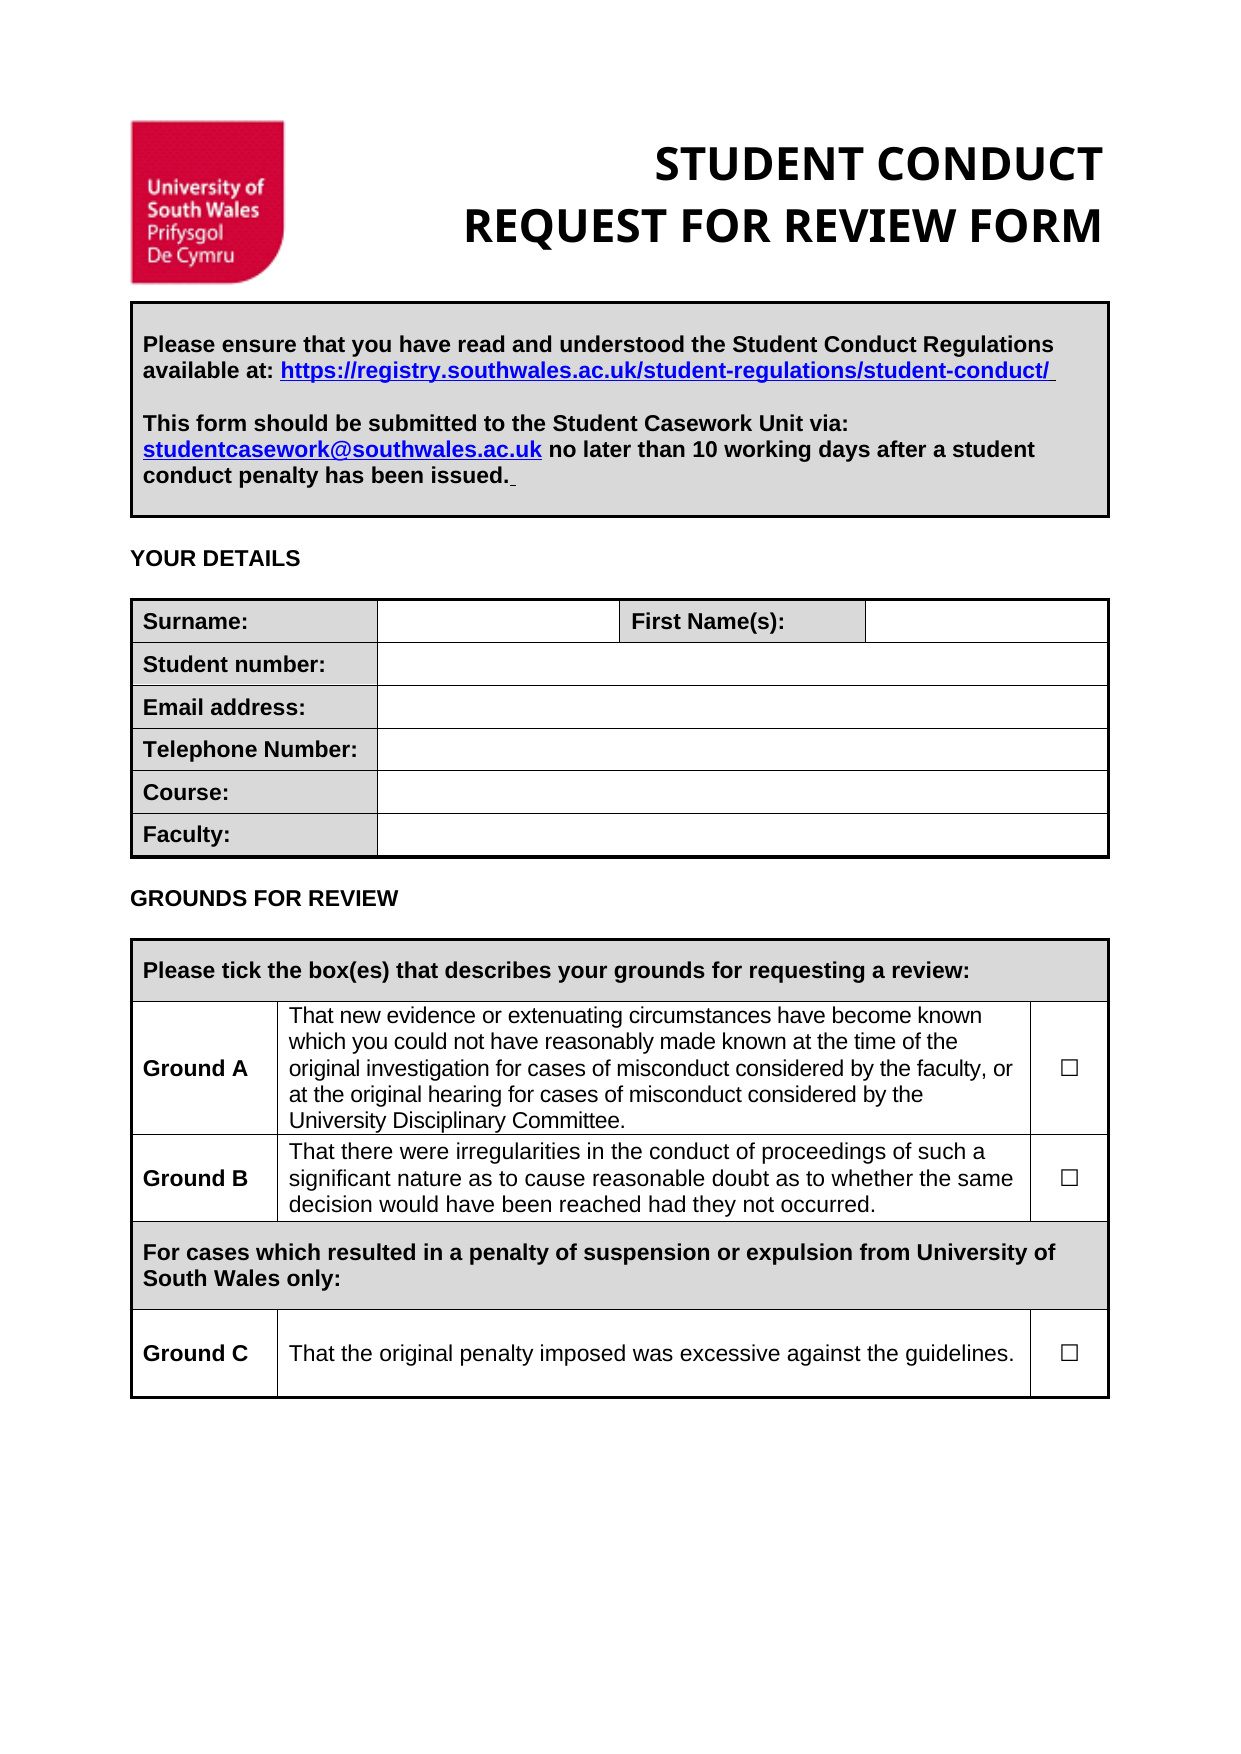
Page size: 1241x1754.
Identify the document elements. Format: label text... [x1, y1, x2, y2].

table_cell That the original penalty imposed was excessive against the guidelines. [278, 1310, 1030, 1396]
table_cell Ground C [133, 1310, 277, 1396]
table_cell Student number: [133, 643, 377, 684]
table_cell Ground B [133, 1135, 277, 1221]
table_header Please tick the box(es) that describes your grounds for requesting a review: [133, 941, 1107, 1001]
table_cell Faculty: [133, 814, 377, 855]
table_cell [378, 686, 1107, 728]
table_cell For cases which resulted in a penalty of suspension or expulsion from University of South Wales only: [133, 1222, 1107, 1309]
text GROUNDS FOR REVIEW [130, 885, 1110, 911]
table_header Please ensure that you have read and understood the Student Conduct Regulations available at: https://registry.southwales.ac.uk/student-regulations/student-conduct/ This form should be submitted to the Student Casework Unit via: studentcasework@southwales.ac.uk no later than 10 working days after a student conduct penalty has been issued. [133, 304, 1107, 515]
table_cell [378, 729, 1107, 770]
picture [115, 104, 302, 302]
table_cell Ground A [133, 1002, 277, 1133]
table_cell Email address: [133, 686, 377, 728]
table_header [378, 601, 619, 642]
table_header Surname: [133, 601, 377, 642]
table_cell [378, 771, 1107, 813]
table_header First Name(s): [620, 601, 865, 642]
table_cell Course: [133, 771, 377, 813]
table_cell [378, 814, 1107, 855]
table_cell Telephone Number: [133, 729, 377, 770]
text YOUR DETAILS [130, 545, 1110, 571]
table_header [866, 601, 1107, 642]
table_cell [378, 643, 1107, 684]
table_cell That new evidence or extenuating circumstances have become known which you could not have reasonably made known at the time of the original investigation for cases of misconduct considered by the faculty, or at the original hearing for cases of misconduct considered by the University Disciplinary Committee. [278, 1002, 1030, 1133]
table_cell That there were irregularities in the conduct of proceedings of such a significant nature as to cause reasonable doubt as to whether the same decision would have been reached had they not occurred. [278, 1135, 1030, 1221]
